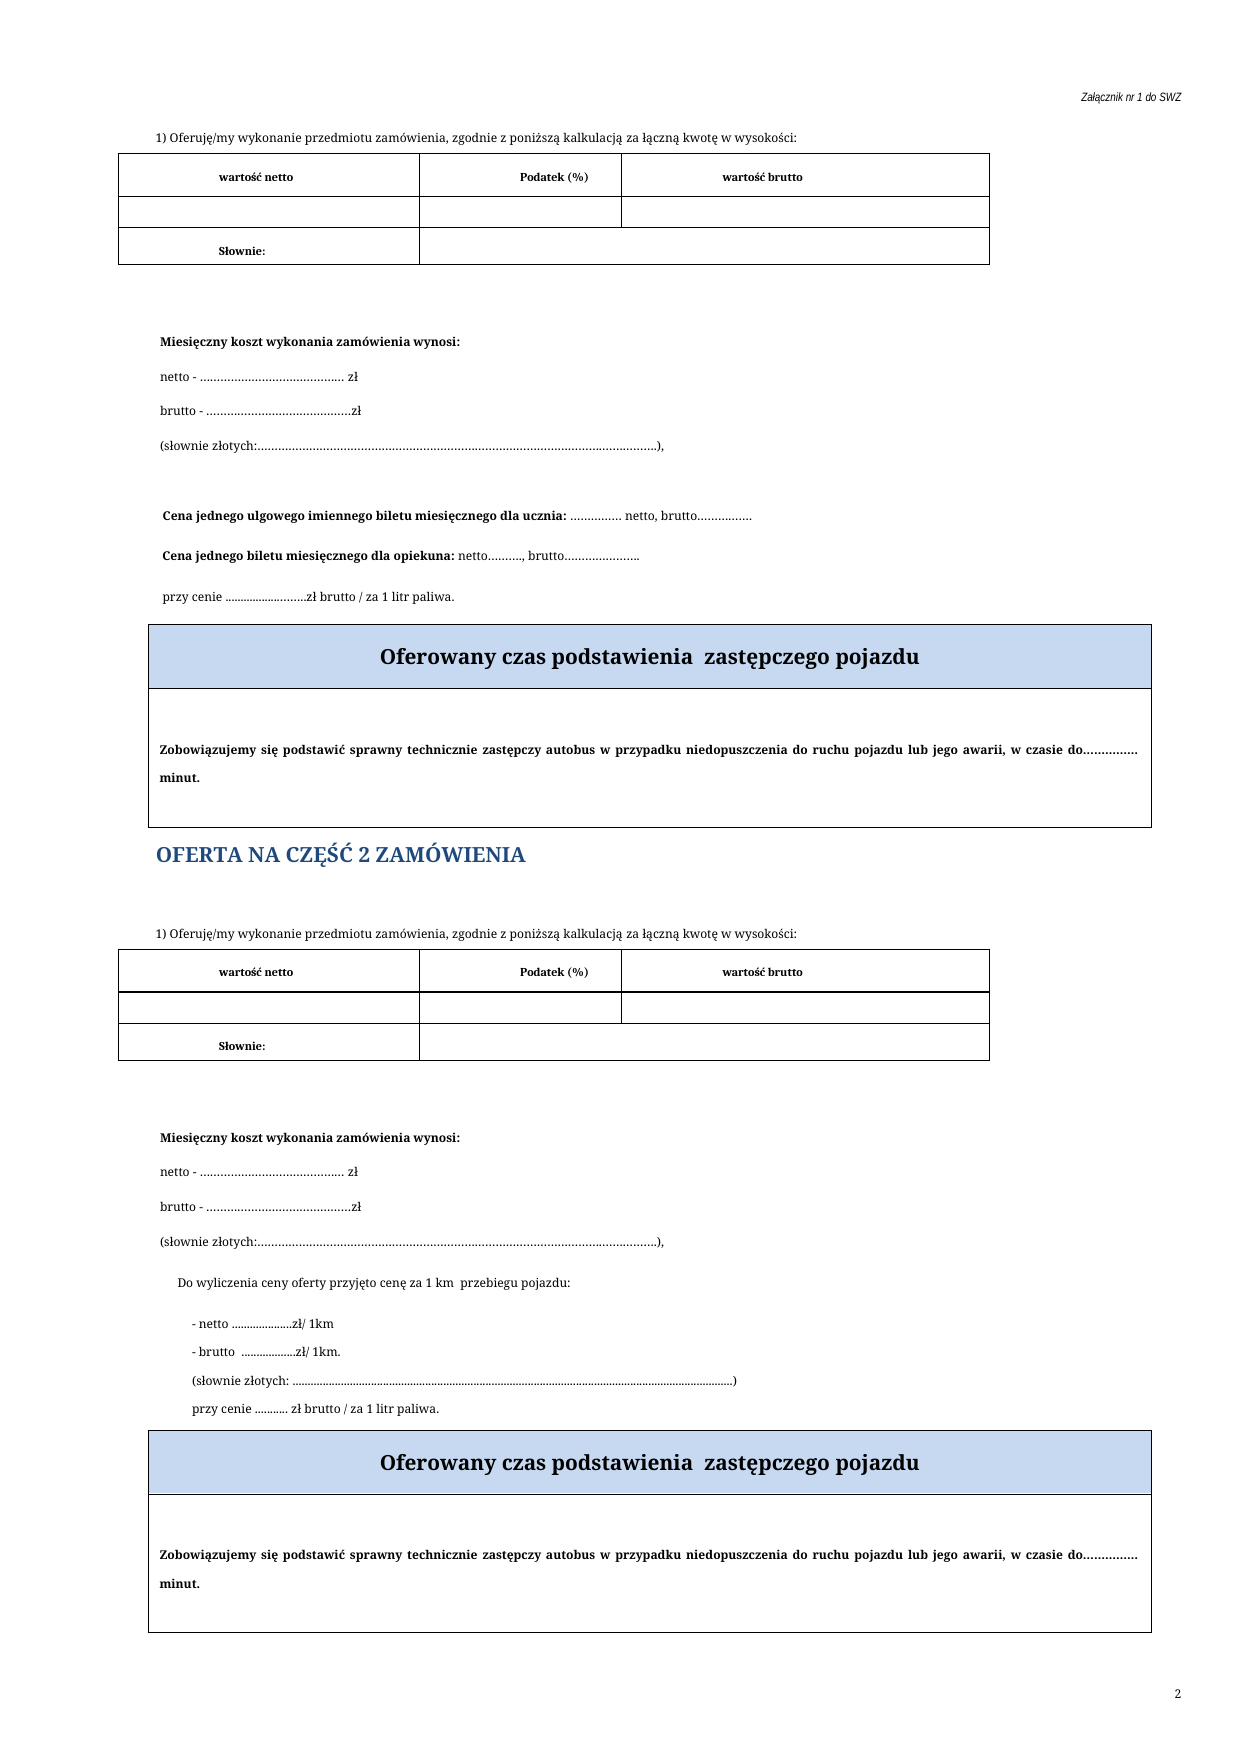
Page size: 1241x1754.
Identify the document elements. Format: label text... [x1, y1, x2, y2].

table_cell [420, 197, 621, 227]
text przy cenie ........... zł brutto / za 1 litr paliwa. [192, 1388, 1181, 1417]
text przy cenie ..................……..zł brutto / za 1 litr paliwa. [118, 577, 1181, 605]
table_header wartość brutto [622, 950, 989, 991]
table_cell [420, 993, 621, 1022]
table_cell Zobowiązujemy się podstawić sprawny technicznie zastępczy autobus w przypadku niedopuszczenia do ruchu pojazdu lub jego awarii, w czasie do……………minut. [149, 1495, 1151, 1632]
table_header Oferowany czas podstawienia zastępczego pojazdu [149, 1431, 1151, 1493]
table_cell Zobowiązujemy się podstawić sprawny technicznie zastępczy autobus w przypadku niedopuszczenia do ruchu pojazdu lub jego awarii, w czasie do……………minut. [149, 689, 1151, 827]
table_cell [622, 197, 989, 227]
text (słownie złotych:……………………………………………………………………………………….…………….), [118, 1221, 1181, 1250]
text Cena jednego biletu miesięcznego dla opiekuna: netto………., brutto…………………. [118, 536, 1181, 564]
table_header Podatek (%) [420, 950, 621, 991]
table_header Oferowany czas podstawienia zastępczego pojazdu [149, 625, 1151, 688]
table_header wartość brutto [622, 154, 989, 196]
text - netto ....................zł/ 1km [192, 1303, 1181, 1332]
text 1) Oferuję/my wykonanie przedmiotu zamówienia, zgodnie z poniższą kalkulacją za łączną kwotę w wysokości: [153, 118, 1181, 147]
text Cena jednego ulgowego imiennego biletu miesięcznego dla ucznia: …………… netto, brutto……………. [118, 495, 1181, 523]
text - brutto ..................zł/ 1km. [192, 1332, 1181, 1360]
text Miesięczny koszt wykonania zamówienia wynosi: [118, 322, 1181, 350]
text netto - …………………………………… zł [118, 356, 1181, 385]
text (słownie złotych:……………………………………………………………………………………….…………….), [118, 426, 1181, 454]
text brutto - ……………………………………zł [118, 391, 1181, 419]
table_cell [420, 1024, 989, 1060]
table_cell Słownie: [119, 1024, 419, 1060]
table_cell [119, 197, 419, 227]
text netto - …………………………………… zł [118, 1152, 1181, 1180]
table_header Podatek (%) [420, 154, 621, 196]
table_cell [119, 993, 419, 1022]
text brutto - ……………………………………zł [118, 1187, 1181, 1215]
table_header wartość netto [119, 950, 419, 991]
text Miesięczny koszt wykonania zamówienia wynosi: [118, 1117, 1181, 1146]
table_header wartość netto [119, 154, 419, 196]
table_cell [420, 228, 989, 264]
text Do wyliczenia ceny oferty przyjęto cenę za 1 km przebiegu pojazdu: [118, 1262, 1181, 1291]
table_cell Słownie: [119, 228, 419, 264]
text (słownie złotych: ..................................................................................................................................................) [192, 1360, 1181, 1388]
text OFERTA NA CZĘŚĆ 2 ZAMÓWIENIA [156, 840, 1181, 869]
table_cell [622, 993, 989, 1022]
text 1) Oferuję/my wykonanie przedmiotu zamówienia, zgodnie z poniższą kalkulacją za łączną kwotę w wysokości: [153, 914, 1181, 942]
